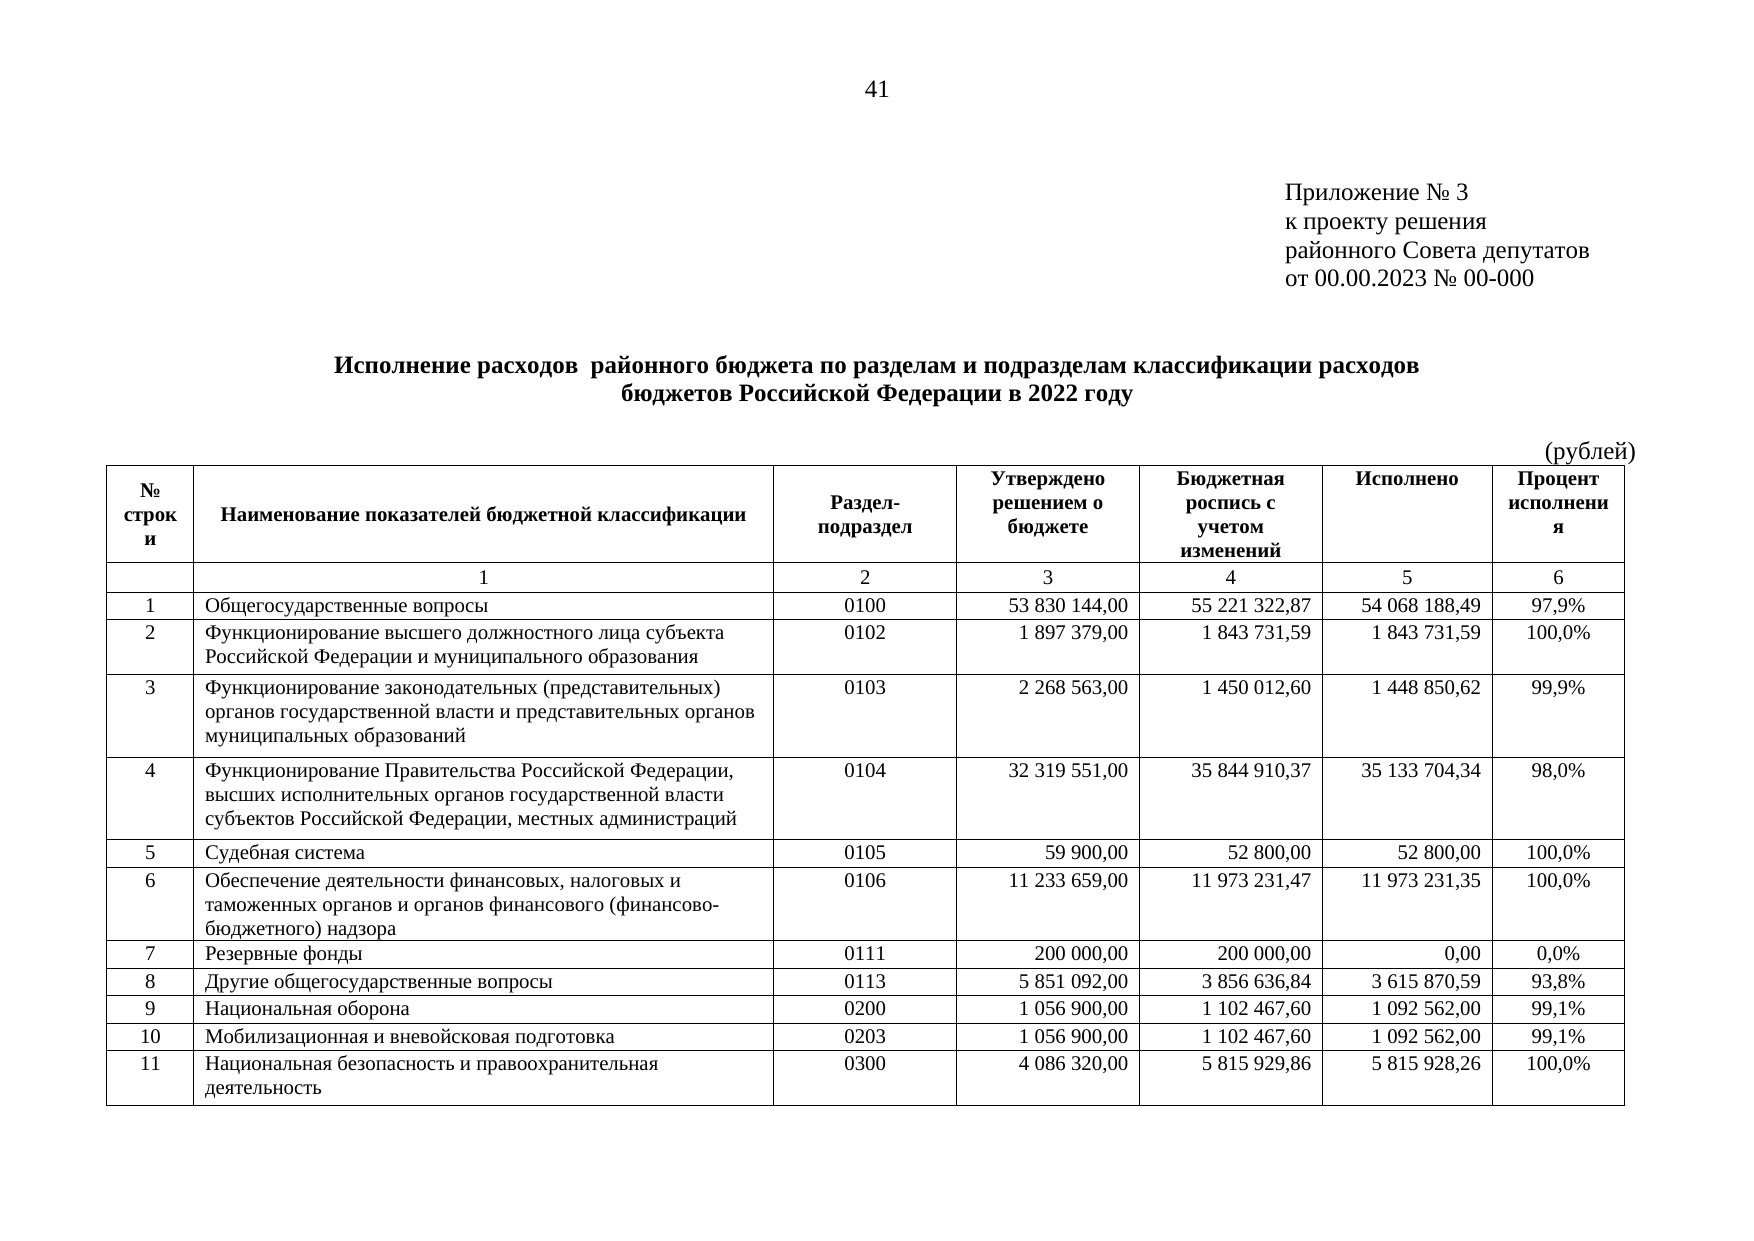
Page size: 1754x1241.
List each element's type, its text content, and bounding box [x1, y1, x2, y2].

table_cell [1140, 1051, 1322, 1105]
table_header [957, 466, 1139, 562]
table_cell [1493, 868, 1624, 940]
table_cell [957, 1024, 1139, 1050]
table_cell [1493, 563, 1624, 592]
text бюджетов Российской Федерации в 2022 году [118, 378, 1636, 407]
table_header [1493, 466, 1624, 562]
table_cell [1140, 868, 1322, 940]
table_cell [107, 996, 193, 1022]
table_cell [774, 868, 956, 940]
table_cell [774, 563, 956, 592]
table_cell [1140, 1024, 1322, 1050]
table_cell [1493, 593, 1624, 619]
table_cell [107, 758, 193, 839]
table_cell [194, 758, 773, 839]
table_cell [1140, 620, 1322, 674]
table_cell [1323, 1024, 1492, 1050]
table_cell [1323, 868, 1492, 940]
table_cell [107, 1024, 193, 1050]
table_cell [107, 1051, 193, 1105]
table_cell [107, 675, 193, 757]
text районного Совета депутатов [1285, 235, 1636, 263]
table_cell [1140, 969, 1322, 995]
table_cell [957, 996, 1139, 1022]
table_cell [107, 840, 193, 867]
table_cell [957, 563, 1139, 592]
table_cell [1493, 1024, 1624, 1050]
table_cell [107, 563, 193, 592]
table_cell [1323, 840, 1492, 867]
text к проекту решения [1285, 206, 1636, 235]
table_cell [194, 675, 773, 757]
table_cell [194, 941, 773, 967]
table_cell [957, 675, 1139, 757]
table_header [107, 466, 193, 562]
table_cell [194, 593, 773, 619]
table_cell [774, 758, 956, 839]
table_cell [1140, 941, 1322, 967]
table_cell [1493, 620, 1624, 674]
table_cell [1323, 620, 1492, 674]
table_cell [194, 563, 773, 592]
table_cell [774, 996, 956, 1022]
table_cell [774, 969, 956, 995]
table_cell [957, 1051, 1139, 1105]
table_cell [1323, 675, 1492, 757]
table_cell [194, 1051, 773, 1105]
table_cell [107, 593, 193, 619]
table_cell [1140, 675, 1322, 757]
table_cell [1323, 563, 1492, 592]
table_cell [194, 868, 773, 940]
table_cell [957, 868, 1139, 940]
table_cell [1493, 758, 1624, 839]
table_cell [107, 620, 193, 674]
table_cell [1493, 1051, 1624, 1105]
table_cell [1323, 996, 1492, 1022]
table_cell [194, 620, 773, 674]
text Исполнение расходов районного бюджета по разделам и подразделам классификации расходов [118, 350, 1636, 378]
text (рублей) [118, 436, 1636, 465]
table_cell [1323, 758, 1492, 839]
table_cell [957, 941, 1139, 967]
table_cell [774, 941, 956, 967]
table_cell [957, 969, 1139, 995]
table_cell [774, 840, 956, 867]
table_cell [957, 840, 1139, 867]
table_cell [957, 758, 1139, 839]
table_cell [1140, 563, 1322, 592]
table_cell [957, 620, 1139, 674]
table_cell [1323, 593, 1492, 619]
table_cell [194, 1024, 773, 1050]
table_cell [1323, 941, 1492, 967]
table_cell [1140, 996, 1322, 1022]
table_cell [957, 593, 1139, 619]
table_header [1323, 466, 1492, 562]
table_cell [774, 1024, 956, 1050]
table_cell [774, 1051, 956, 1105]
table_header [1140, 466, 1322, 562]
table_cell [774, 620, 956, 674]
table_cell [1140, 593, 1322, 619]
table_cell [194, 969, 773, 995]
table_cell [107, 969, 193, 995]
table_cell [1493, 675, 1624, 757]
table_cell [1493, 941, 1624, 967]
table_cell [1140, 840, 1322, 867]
text от 00.00.2023 № 00-000 [1285, 263, 1636, 292]
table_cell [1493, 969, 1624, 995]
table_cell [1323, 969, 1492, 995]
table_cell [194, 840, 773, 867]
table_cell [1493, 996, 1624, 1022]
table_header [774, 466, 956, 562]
text Приложение № 3 [1284, 177, 1636, 206]
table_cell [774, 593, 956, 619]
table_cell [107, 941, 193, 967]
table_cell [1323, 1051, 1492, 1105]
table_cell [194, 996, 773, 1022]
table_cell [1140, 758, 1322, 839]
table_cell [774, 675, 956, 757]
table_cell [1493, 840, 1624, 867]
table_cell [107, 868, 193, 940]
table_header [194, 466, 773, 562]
